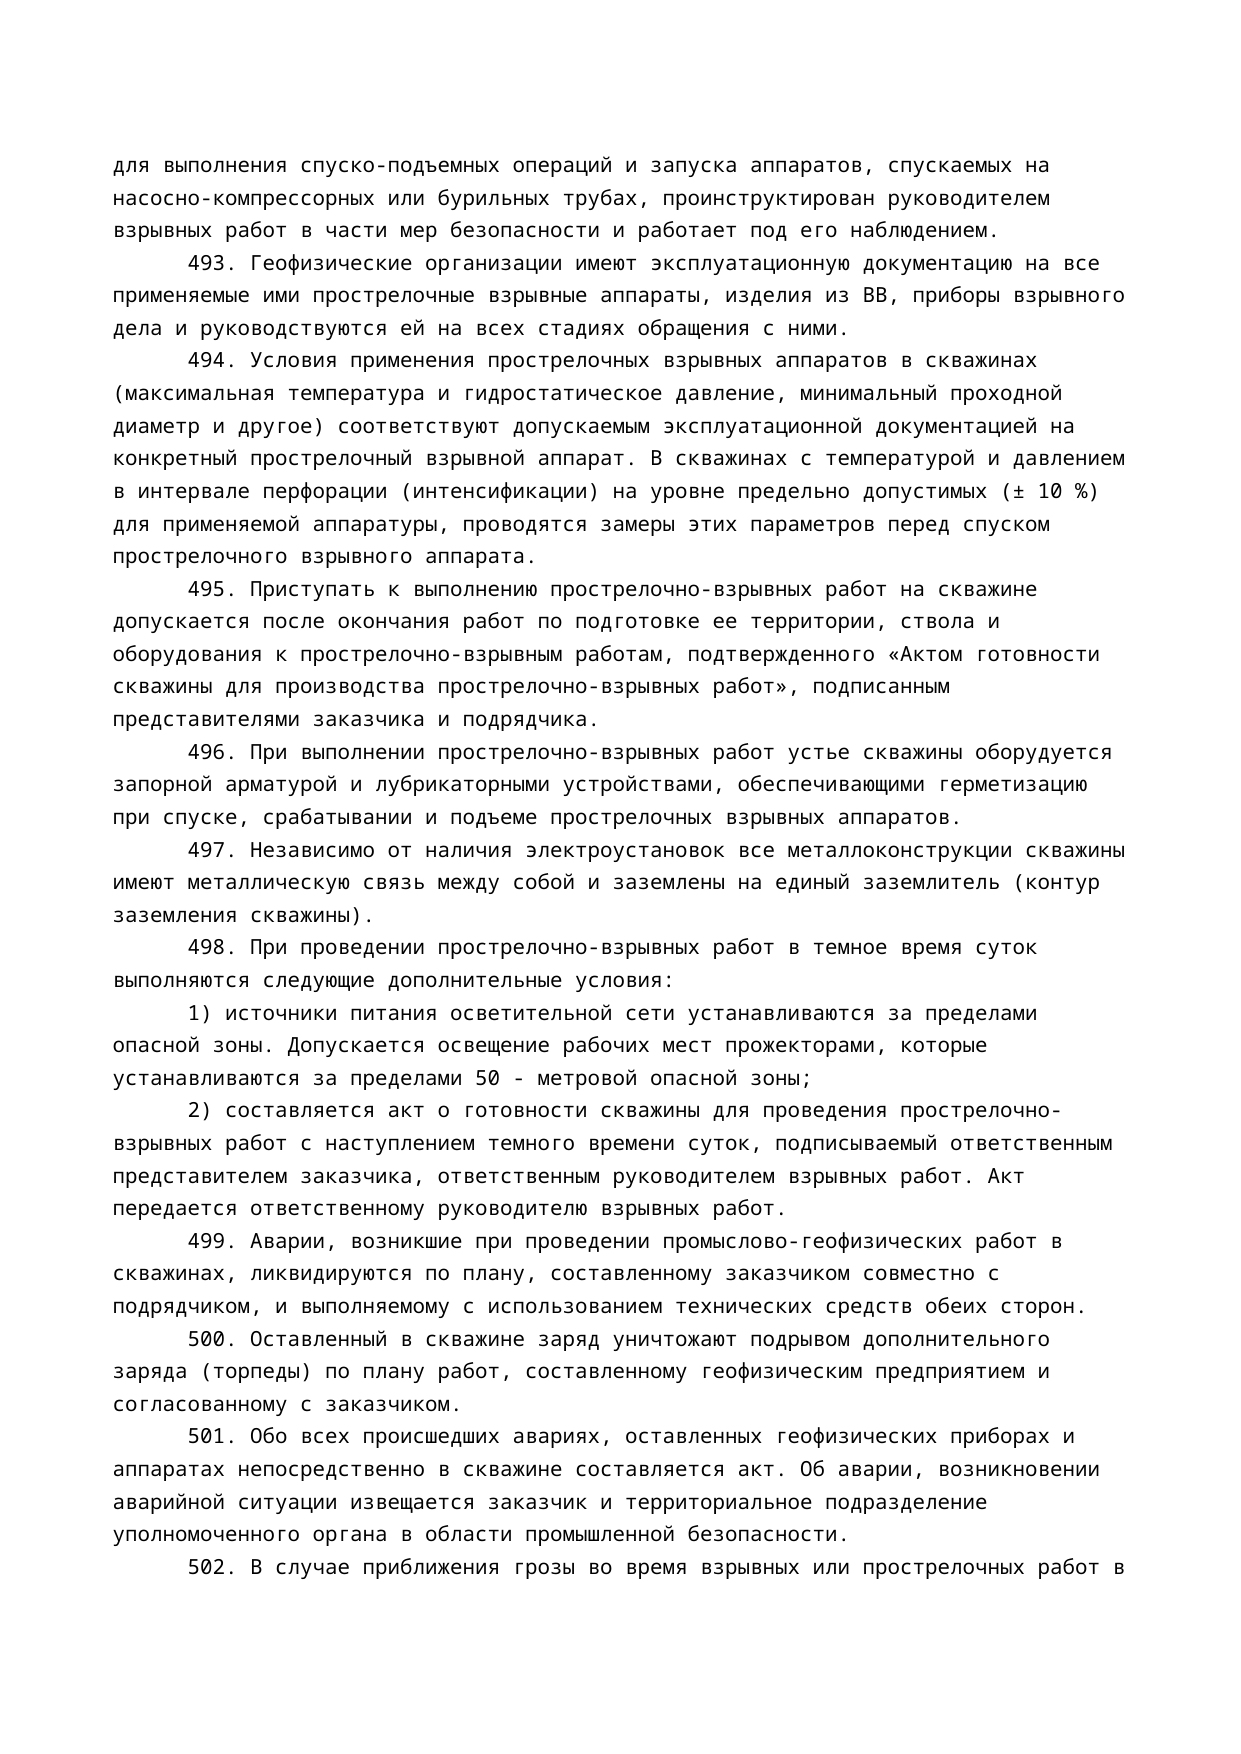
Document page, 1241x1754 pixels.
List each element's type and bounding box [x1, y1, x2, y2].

text [112, 150, 1128, 1580]
